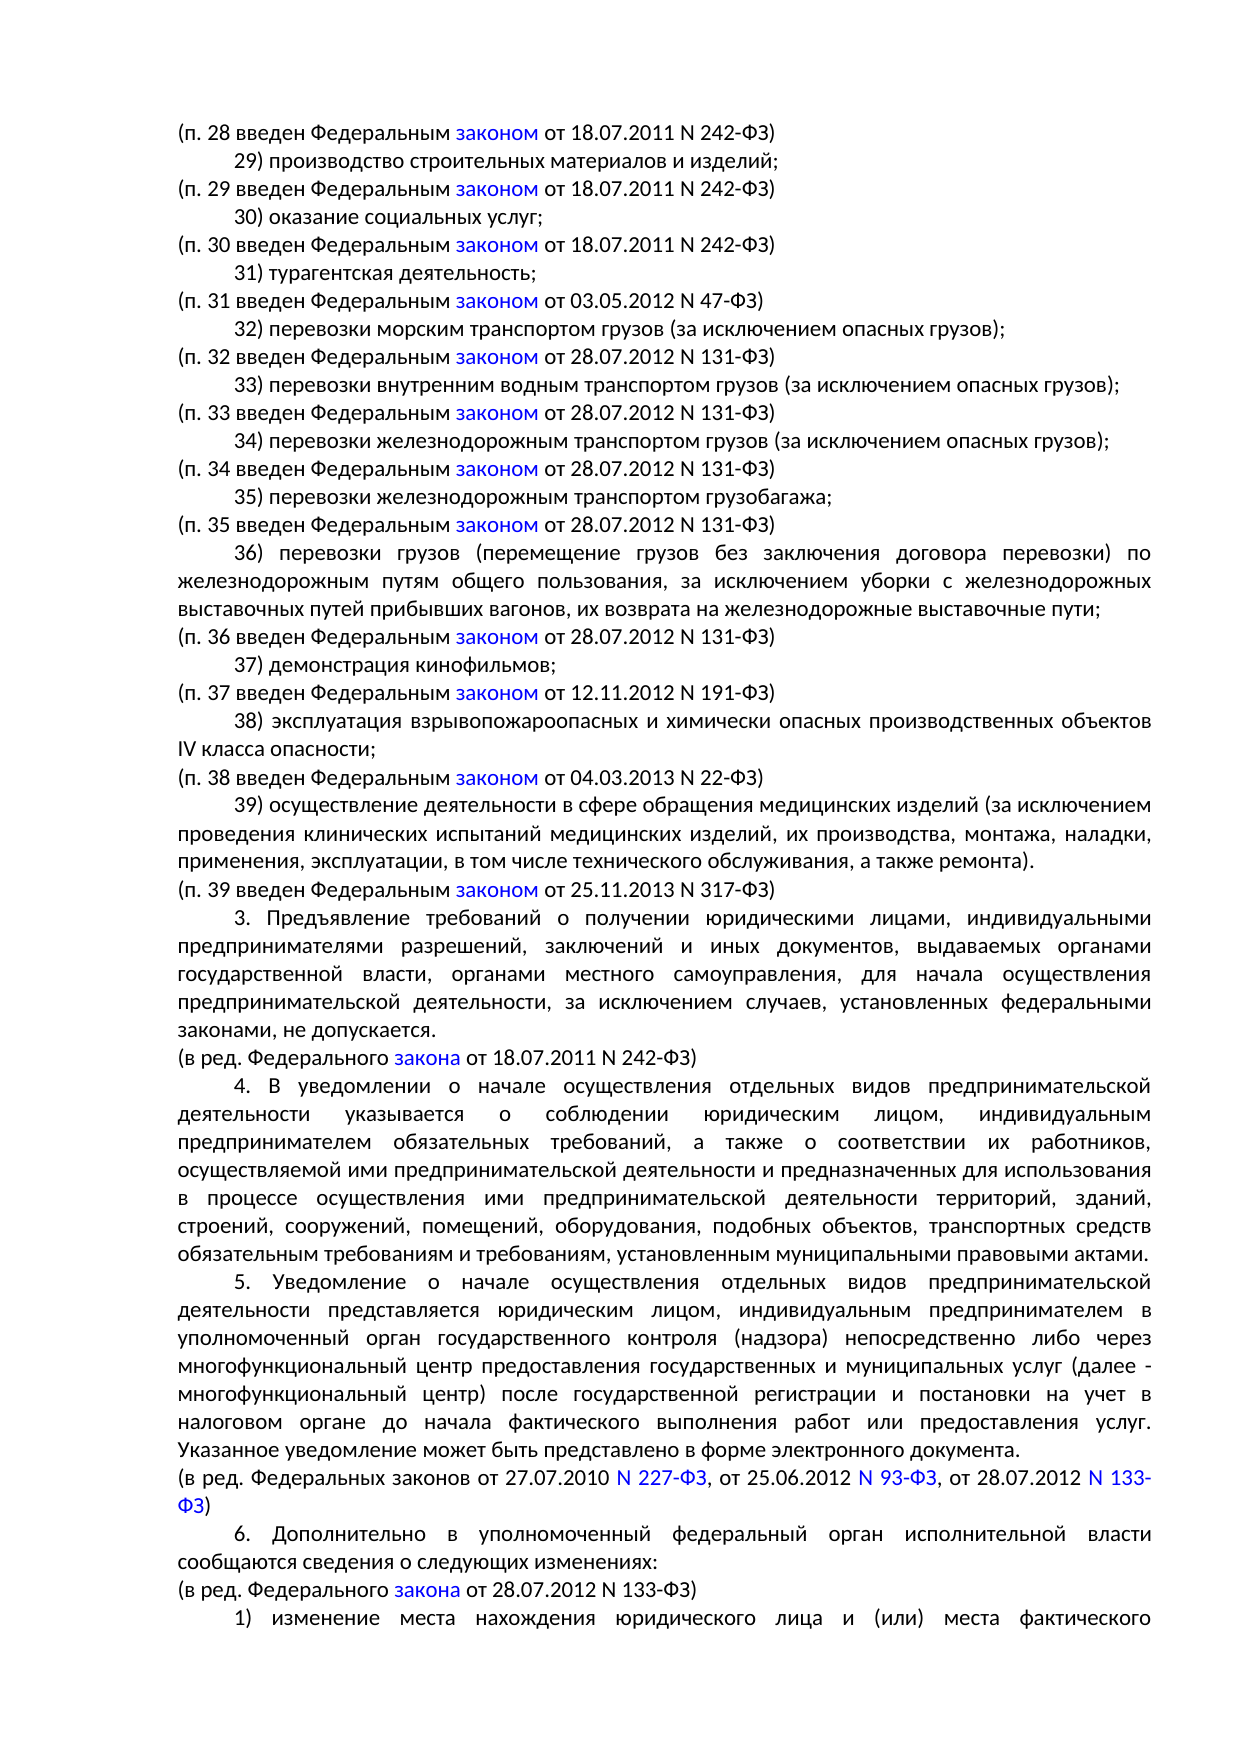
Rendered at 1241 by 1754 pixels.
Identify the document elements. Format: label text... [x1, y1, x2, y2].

text (п. 34 введен Федеральным законом от 28.07.2012 N 131-ФЗ) [177, 454, 1152, 482]
text (п. 39 введен Федеральным законом от 25.11.2013 N 317-ФЗ) [177, 875, 1152, 903]
text 34) перевозки железнодорожным транспортом грузов (за исключением опасных грузов); [177, 426, 1152, 454]
text 36) перевозки грузов (перемещение грузов без заключения договора перевозки) по железнодорожным путям общего пользования, за исключением уборки с железнодорожных выставочных путей прибывших вагонов, их возврата на железнодорожные выставочные пути; [177, 538, 1152, 622]
text 35) перевозки железнодорожным транспортом грузобагажа; [177, 482, 1152, 510]
text 29) производство строительных материалов и изделий; [177, 146, 1152, 174]
text 38) эксплуатация взрывопожароопасных и химически опасных производственных объектов IV класса опасности; [177, 707, 1152, 763]
text (в ред. Федеральных законов от 27.07.2010 N 227-ФЗ, от 25.06.2012 N 93-ФЗ, от 28.07.2012 N 133-ФЗ) [177, 1463, 1152, 1519]
text 4. В уведомлении о начале осуществления отдельных видов предпринимательской деятельности указывается о соблюдении юридическим лицом, индивидуальным предпринимателем обязательных требований, а также о соответствии их работников, осуществляемой ими предпринимательской деятельности и предназначенных для использования в процессе осуществления ими предпринимательской деятельности территорий, зданий, строений, сооружений, помещений, оборудования, подобных объектов, транспортных средств обязательным требованиям и требованиям, установленным муниципальными правовыми актами. [177, 1071, 1152, 1267]
text (п. 37 введен Федеральным законом от 12.11.2012 N 191-ФЗ) [177, 678, 1152, 707]
text 37) демонстрация кинофильмов; [177, 651, 1152, 678]
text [177, 1603, 1152, 1631]
text (п. 30 введен Федеральным законом от 18.07.2011 N 242-ФЗ) [177, 230, 1152, 258]
text 5. Уведомление о начале осуществления отдельных видов предпринимательской деятельности представляется юридическим лицом, индивидуальным предпринимателем в уполномоченный орган государственного контроля (надзора) непосредственно либо через многофункциональный центр предоставления государственных и муниципальных услуг (далее - многофункциональный центр) после государственной регистрации и постановки на учет в налоговом органе до начала фактического выполнения работ или предоставления услуг. Указанное уведомление может быть представлено в форме электронного документа. [177, 1267, 1152, 1463]
text 30) оказание социальных услуг; [177, 202, 1152, 230]
text (п. 38 введен Федеральным законом от 04.03.2013 N 22-ФЗ) [177, 763, 1152, 791]
text 3. Предъявление требований о получении юридическими лицами, индивидуальными предпринимателями разрешений, заключений и иных документов, выдаваемых органами государственной власти, органами местного самоуправления, для начала осуществления предпринимательской деятельности, за исключением случаев, установленных федеральными законами, не допускается. [177, 903, 1152, 1043]
text (п. 36 введен Федеральным законом от 28.07.2012 N 131-ФЗ) [177, 622, 1152, 651]
text 32) перевозки морским транспортом грузов (за исключением опасных грузов); [177, 314, 1152, 342]
text 39) осуществление деятельности в сфере обращения медицинских изделий (за исключением проведения клинических испытаний медицинских изделий, их производства, монтажа, наладки, применения, эксплуатации, в том числе технического обслуживания, а также ремонта). [177, 791, 1152, 875]
text (п. 28 введен Федеральным законом от 18.07.2011 N 242-ФЗ) [177, 118, 1152, 146]
text (п. 31 введен Федеральным законом от 03.05.2012 N 47-ФЗ) [177, 286, 1152, 314]
text (в ред. Федерального закона от 18.07.2011 N 242-ФЗ) [177, 1043, 1152, 1071]
text (п. 32 введен Федеральным законом от 28.07.2012 N 131-ФЗ) [177, 342, 1152, 370]
text (п. 29 введен Федеральным законом от 18.07.2011 N 242-ФЗ) [177, 174, 1152, 202]
text 6. Дополнительно в уполномоченный федеральный орган исполнительной власти сообщаются сведения о следующих изменениях: [177, 1519, 1152, 1575]
text 33) перевозки внутренним водным транспортом грузов (за исключением опасных грузов); [177, 370, 1152, 398]
text (п. 35 введен Федеральным законом от 28.07.2012 N 131-ФЗ) [177, 510, 1152, 538]
text (в ред. Федерального закона от 28.07.2012 N 133-ФЗ) [177, 1575, 1152, 1603]
text 31) турагентская деятельность; [177, 258, 1152, 286]
text (п. 33 введен Федеральным законом от 28.07.2012 N 131-ФЗ) [177, 398, 1152, 426]
